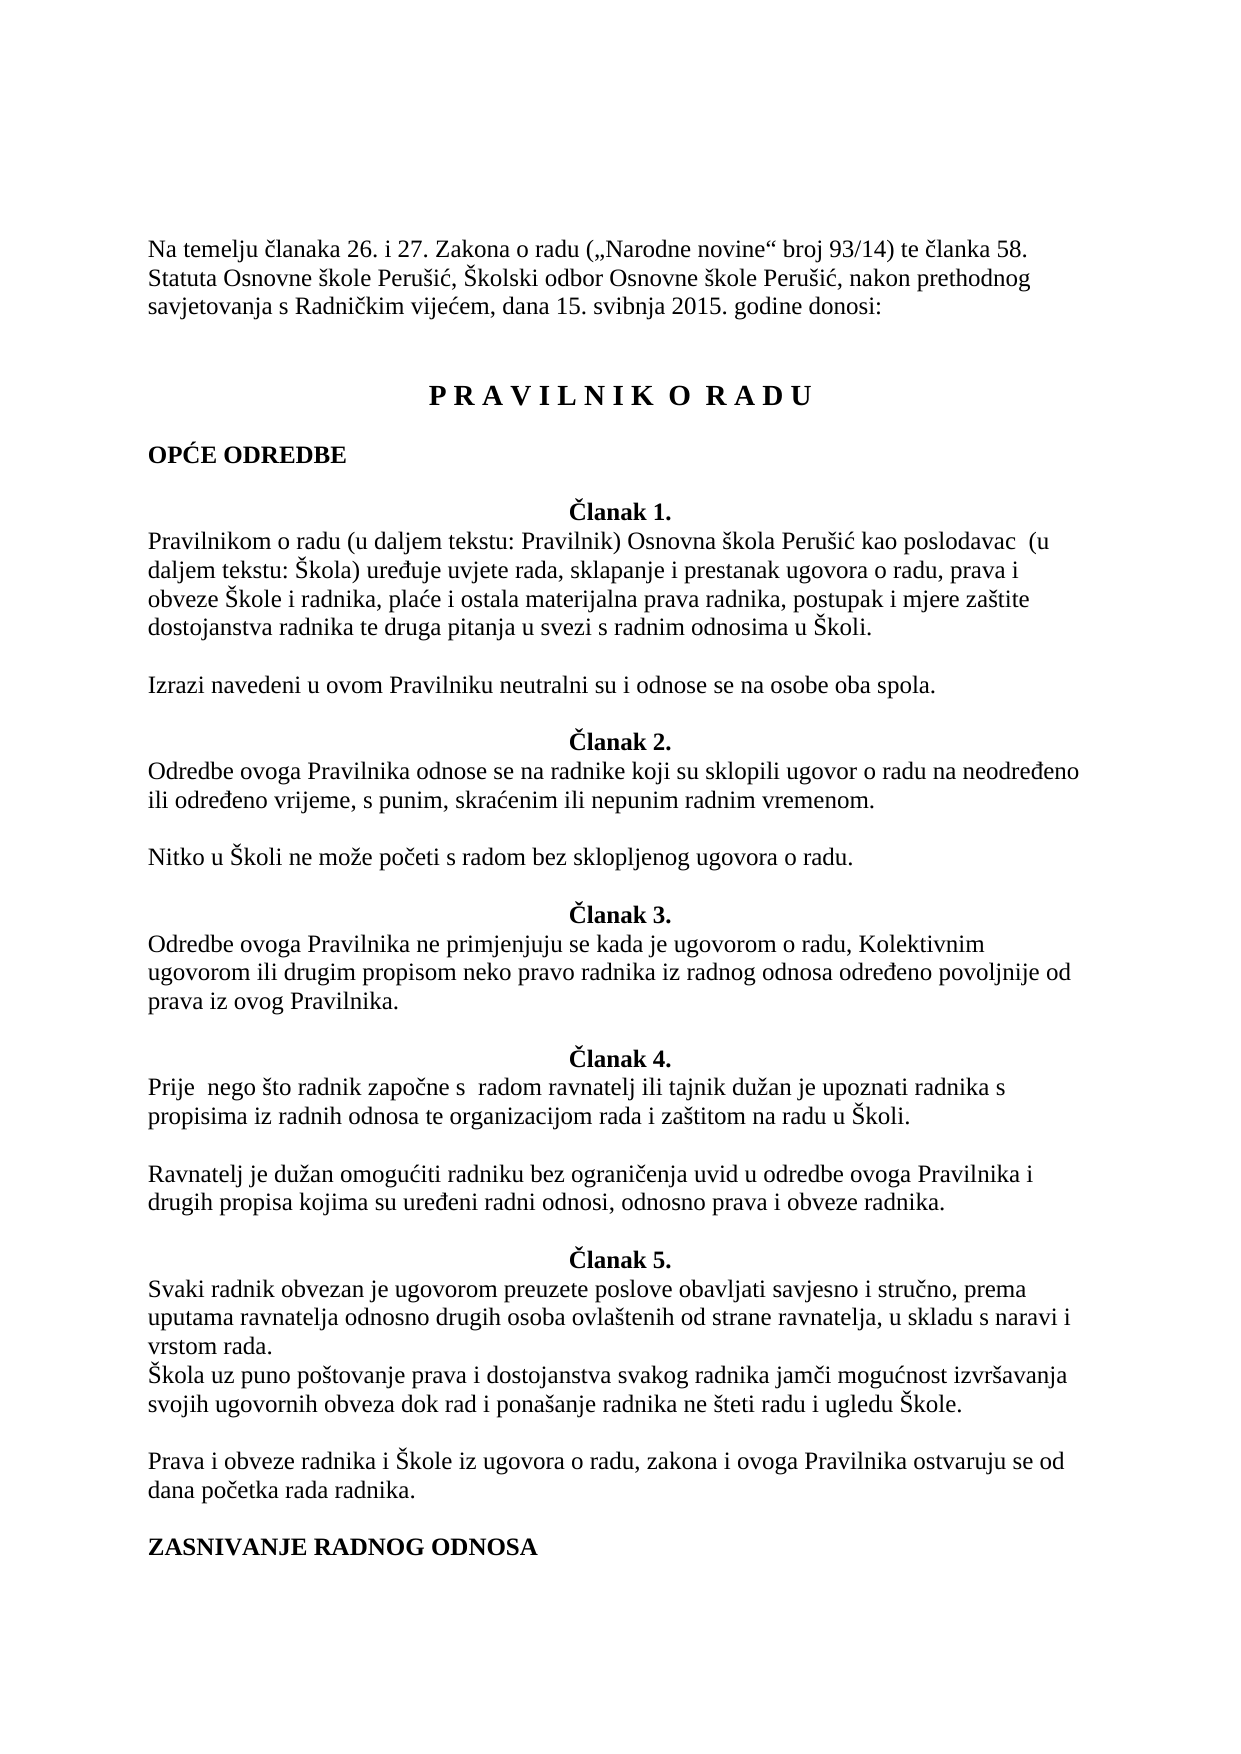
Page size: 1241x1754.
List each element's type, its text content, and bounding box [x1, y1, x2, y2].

text Odredbe ovoga Pravilnika ne primjenjuju se kada je ugovorom o radu, Kolektivnim ugovorom ili drugim propisom neko pravo radnika iz radnog odnosa određeno povoljnije od prava iz ovog Pravilnika. [148, 929, 1093, 1015]
text Članak 1. [148, 497, 1093, 526]
text Škola uz puno poštovanje prava i dostojanstva svakog radnika jamči mogućnost izvršavanja svojih ugovornih obveza dok rad i ponašanje radnika ne šteti radu i ugledu Škole. [148, 1360, 1093, 1417]
text Odredbe ovoga Pravilnika odnose se na radnike koji su sklopili ugovor o radu na neodređeno ili određeno vrijeme, s punim, skraćenim ili nepunim radnim vremenom. [148, 756, 1093, 814]
text Svaki radnik obvezan je ugovorom preuzete poslove obavljati savjesno i stručno, prema uputama ravnatelja odnosno drugih osoba ovlaštenih od strane ravnatelja, u skladu s naravi i vrstom rada. [148, 1274, 1093, 1360]
text Prava i obveze radnika i Škole iz ugovora o radu, zakona i ovoga Pravilnika ostvaruju se od dana početka rada radnika. [148, 1446, 1093, 1504]
subtitle OPĆE ODREDBE [148, 440, 1093, 469]
text Članak 4. [148, 1044, 1093, 1072]
text Prije nego što radnik započne s radom ravnatelj ili tajnik dužan je upoznati radnika s propisima iz radnih odnosa te organizacijom rada i zaštitom na radu u Školi. [148, 1072, 1093, 1130]
text Članak 5. [148, 1245, 1093, 1274]
subtitle ZASNIVANJE RADNOG ODNOSA [148, 1532, 1093, 1561]
text Članak 3. [148, 900, 1093, 929]
text Pravilnikom o radu (u daljem tekstu: Pravilnik) Osnovna škola Perušić kao poslodavac (u daljem tekstu: Škola) uređuje uvjete rada, sklapanje i prestanak ugovora o radu, prava i obveze Škole i radnika, plaće i ostala materijalna prava radnika, postupak i mjere zaštite dostojanstva radnika te druga pitanja u svezi s radnim odnosima u Školi. [148, 526, 1093, 641]
text Članak 2. [148, 727, 1093, 756]
text Na temelju članaka 26. i 27. Zakona o radu („Narodne novine“ broj 93/14) te članka 58. Statuta Osnovne škole Perušić, Školski odbor Osnovne škole Perušić, nakon prethodnog savjetovanja s Radničkim vijećem, dana 15. svibnja 2015. godine donosi: [148, 234, 1093, 320]
text Izrazi navedeni u ovom Pravilniku neutralni su i odnose se na osobe oba spola. [148, 670, 1093, 699]
text Nitko u Školi ne može početi s radom bez sklopljenog ugovora o radu. [148, 842, 1093, 871]
text P R A V I L N I K O R A D U [148, 378, 1093, 411]
text Ravnatelj je dužan omogućiti radniku bez ograničenja uvid u odredbe ovoga Pravilnika i drugih propisa kojima su uređeni radni odnosi, odnosno prava i obveze radnika. [148, 1159, 1093, 1216]
